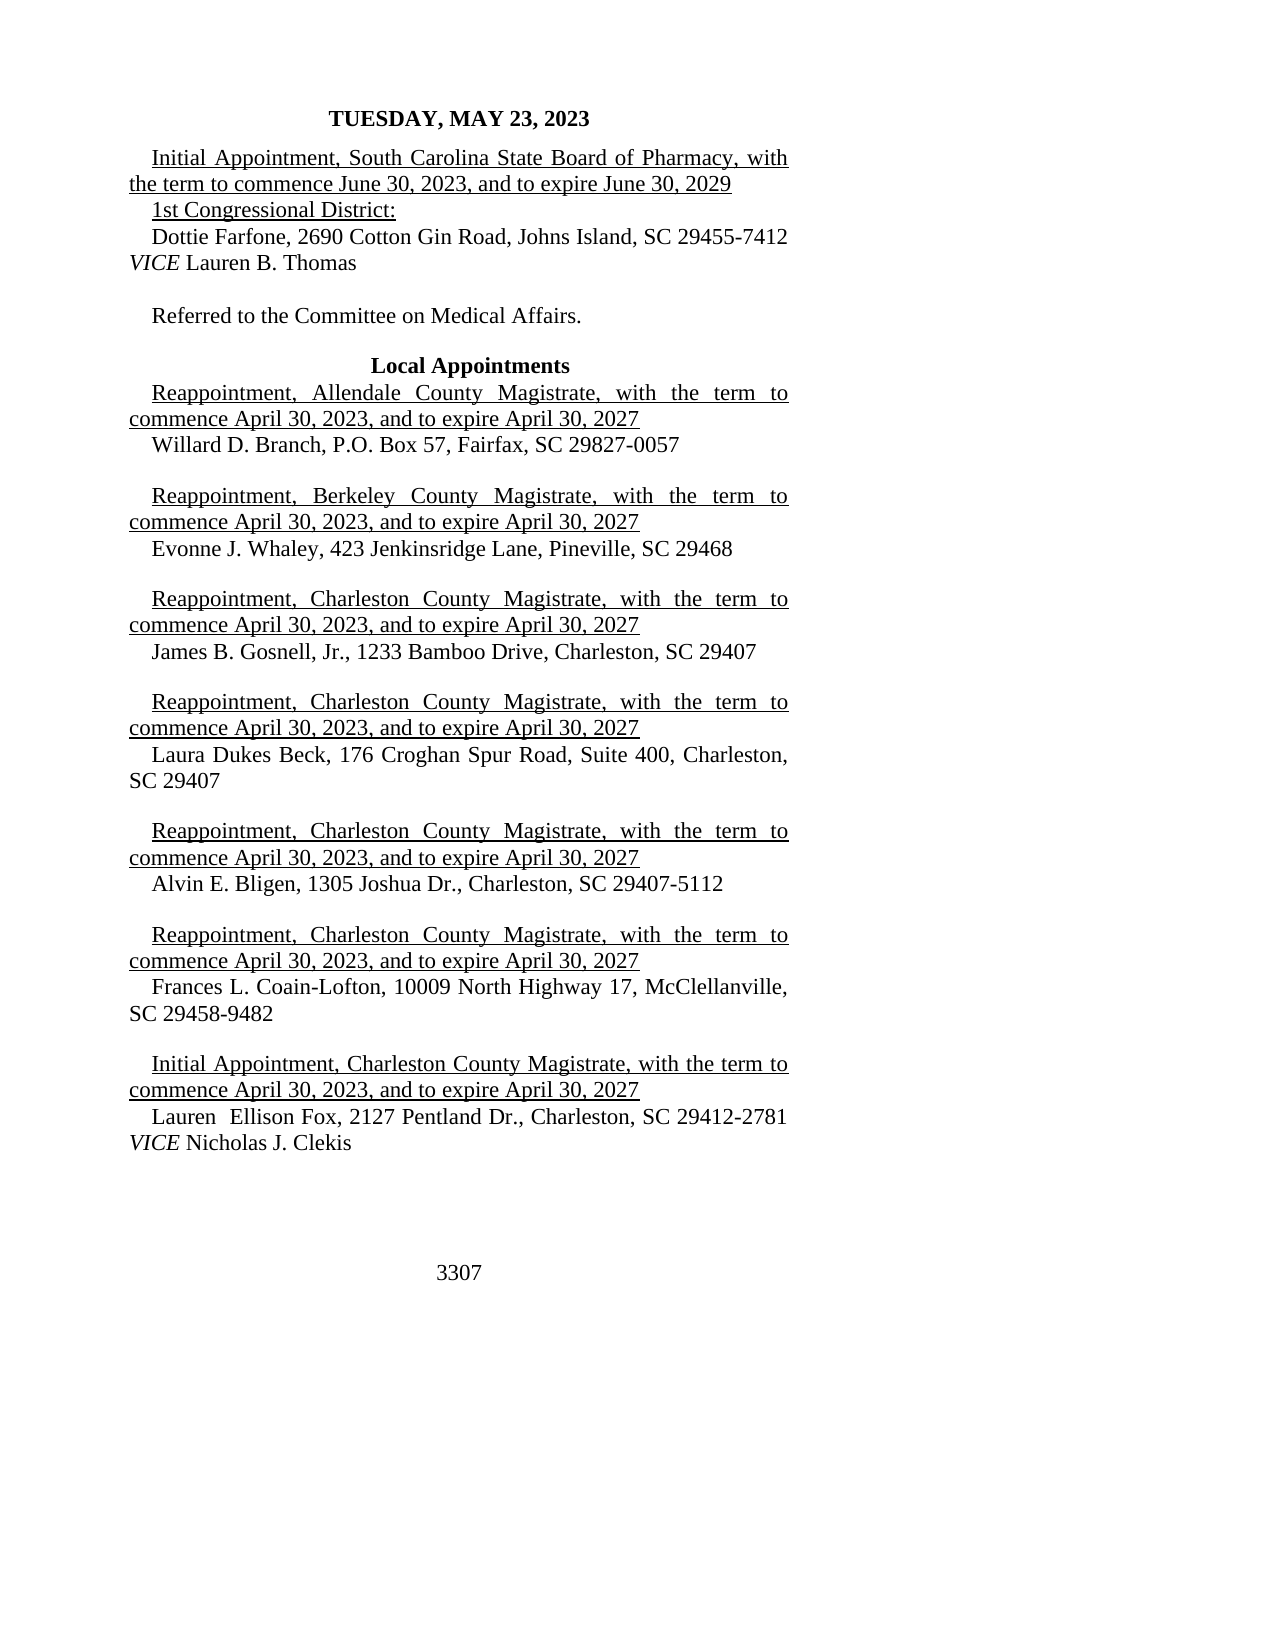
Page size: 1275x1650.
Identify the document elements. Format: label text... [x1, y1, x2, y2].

text Laura Dukes Beck, 176 Croghan Spur Road, Suite 400, Charleston, SC 29407 [129, 741, 789, 793]
text Local Appointments [129, 352, 789, 379]
text Reappointment, Charleston County Magistrate, with the term to commence April 30, 2023, and to expire April 30, 2027 [129, 921, 789, 973]
text Reappointment, Charleston County Magistrate, with the term to commence April 30, 2023, and to expire April 30, 2027 [129, 818, 789, 870]
text James B. Gosnell, Jr., 1233 Bamboo Drive, Charleston, SC 29407 [129, 638, 789, 664]
text Reappointment, Charleston County Magistrate, with the term to commence April 30, 2023, and to expire April 30, 2027 [129, 585, 789, 638]
text Dottie Farfone, 2690 Cotton Gin Road, Johns Island, SC 29455-7412 VICE Lauren B. Thomas [129, 223, 789, 276]
text 1st Congressional District: [129, 197, 789, 223]
text Initial Appointment, South Carolina State Board of Pharmacy, with the term to commence June 30, 2023, and to expire June 30, 2029 [129, 144, 789, 197]
text Reappointment, Allendale County Magistrate, with the term to commence April 30, 2023, and to expire April 30, 2027 [129, 379, 789, 431]
text Frances L. Coain-Lofton, 10009 North Highway 17, McClellanville, SC 29458-9482 [129, 973, 789, 1026]
text Initial Appointment, Charleston County Magistrate, with the term to commence April 30, 2023, and to expire April 30, 2027 [129, 1050, 789, 1103]
text Alvin E. Bligen, 1305 Joshua Dr., Charleston, SC 29407-5112 [129, 870, 789, 897]
text Lauren Ellison Fox, 2127 Pentland Dr., Charleston, SC 29412-2781 VICE Nicholas J. Clekis [129, 1103, 789, 1156]
text Reappointment, Charleston County Magistrate, with the term to commence April 30, 2023, and to expire April 30, 2027 [129, 688, 789, 741]
text Referred to the Committee on Medical Affairs. [129, 302, 789, 328]
text Willard D. Branch, P.O. Box 57, Fairfax, SC 29827-0057 [129, 431, 789, 458]
text Evonne J. Whaley, 423 Jenkinsridge Lane, Pineville, SC 29468 [129, 534, 789, 561]
text Reappointment, Berkeley County Magistrate, with the term to commence April 30, 2023, and to expire April 30, 2027 [129, 482, 789, 534]
